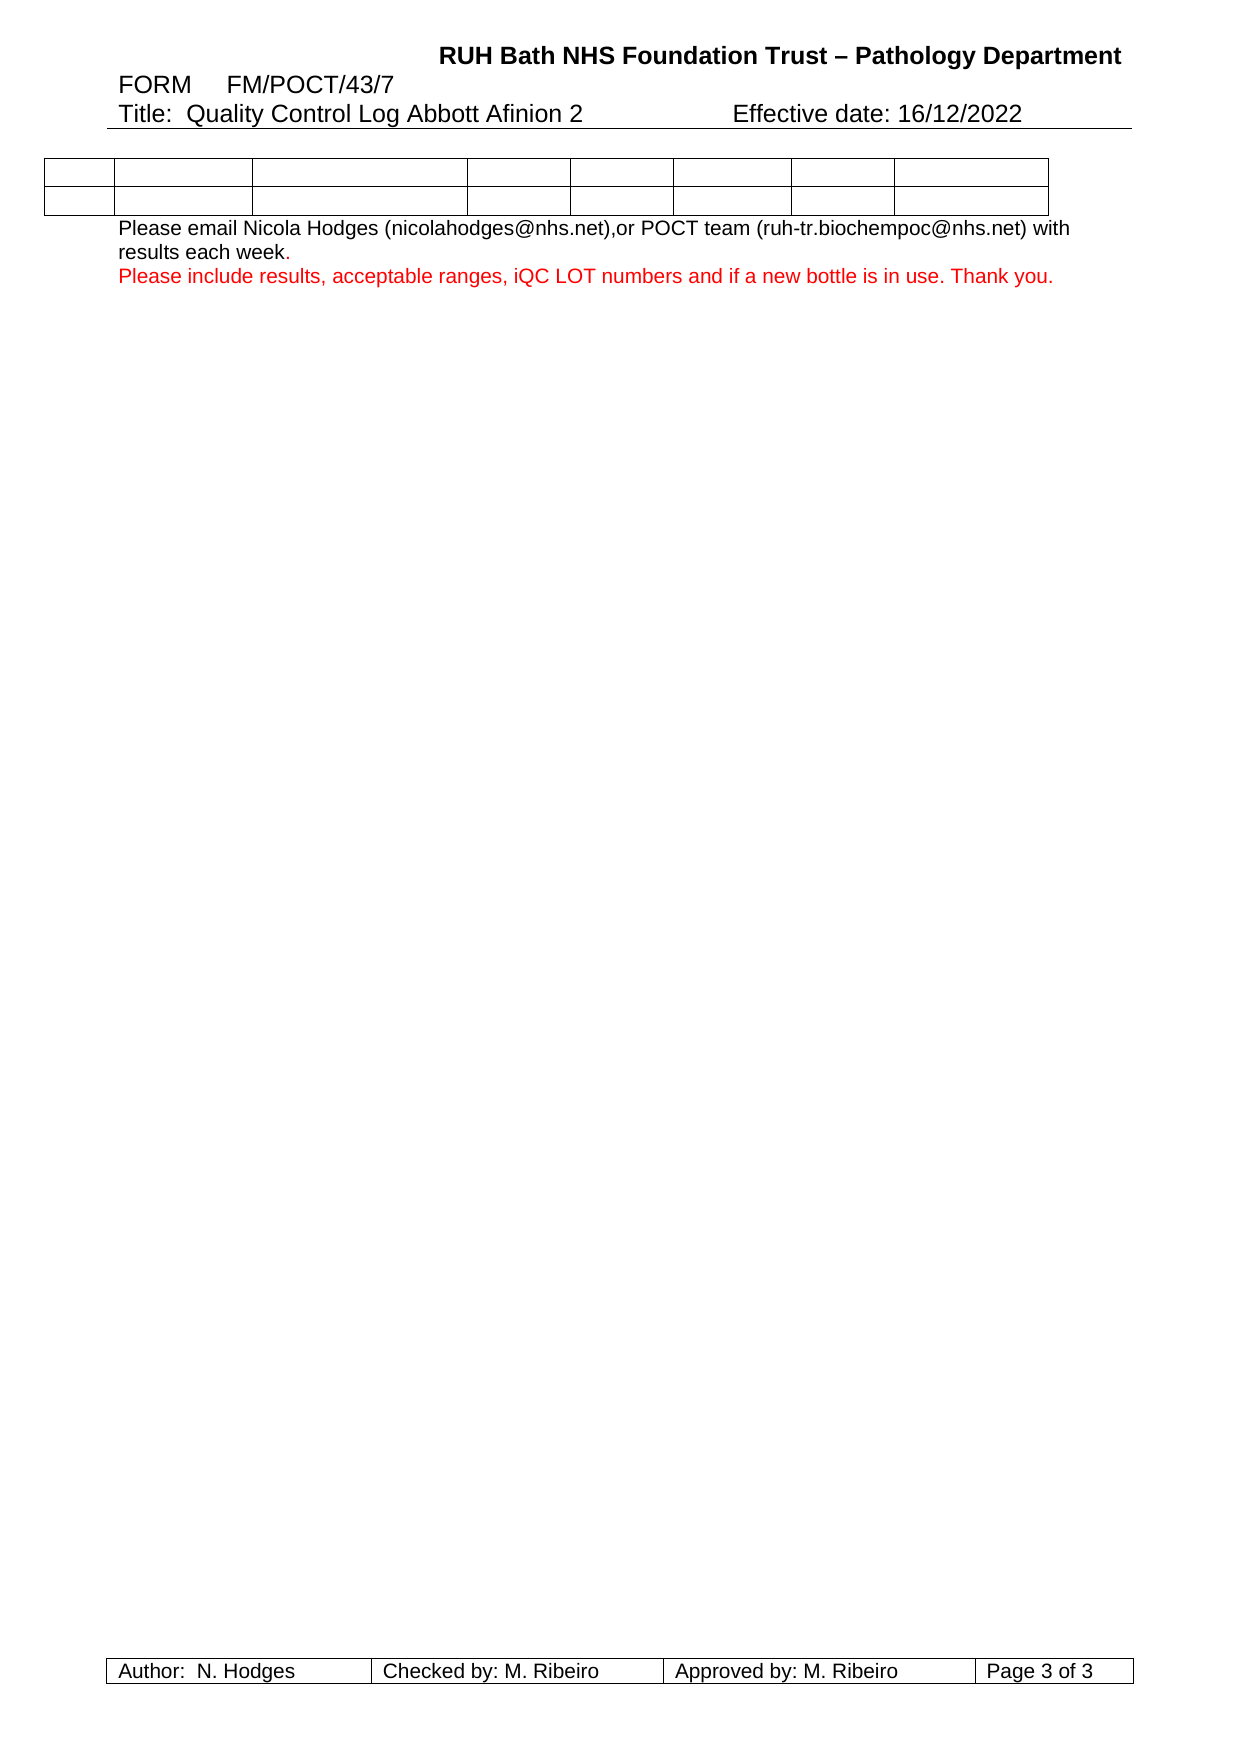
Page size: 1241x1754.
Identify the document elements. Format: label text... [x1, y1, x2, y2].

table_cell [253, 187, 467, 214]
table_cell [792, 159, 894, 186]
table_cell [792, 187, 894, 214]
text Please include results, acceptable ranges, iQC LOT numbers and if a new bottle is in use. Thank you. [118, 263, 1122, 287]
table_cell [674, 187, 791, 214]
table_cell [571, 159, 673, 186]
text Please email Nicola Hodges (nicolahodges@nhs.net),or POCT team (ruh-tr.biochempoc@nhs.net) with results each week. [118, 216, 1122, 263]
table_cell [468, 187, 570, 214]
table_cell [253, 159, 467, 186]
table_cell [45, 159, 114, 186]
table_cell [468, 159, 570, 186]
table_cell [115, 159, 252, 186]
table_cell [45, 187, 114, 214]
table_cell [895, 187, 1048, 214]
table_cell [571, 187, 673, 214]
table_cell [895, 159, 1048, 186]
table_cell [115, 187, 252, 214]
table_cell [674, 159, 791, 186]
